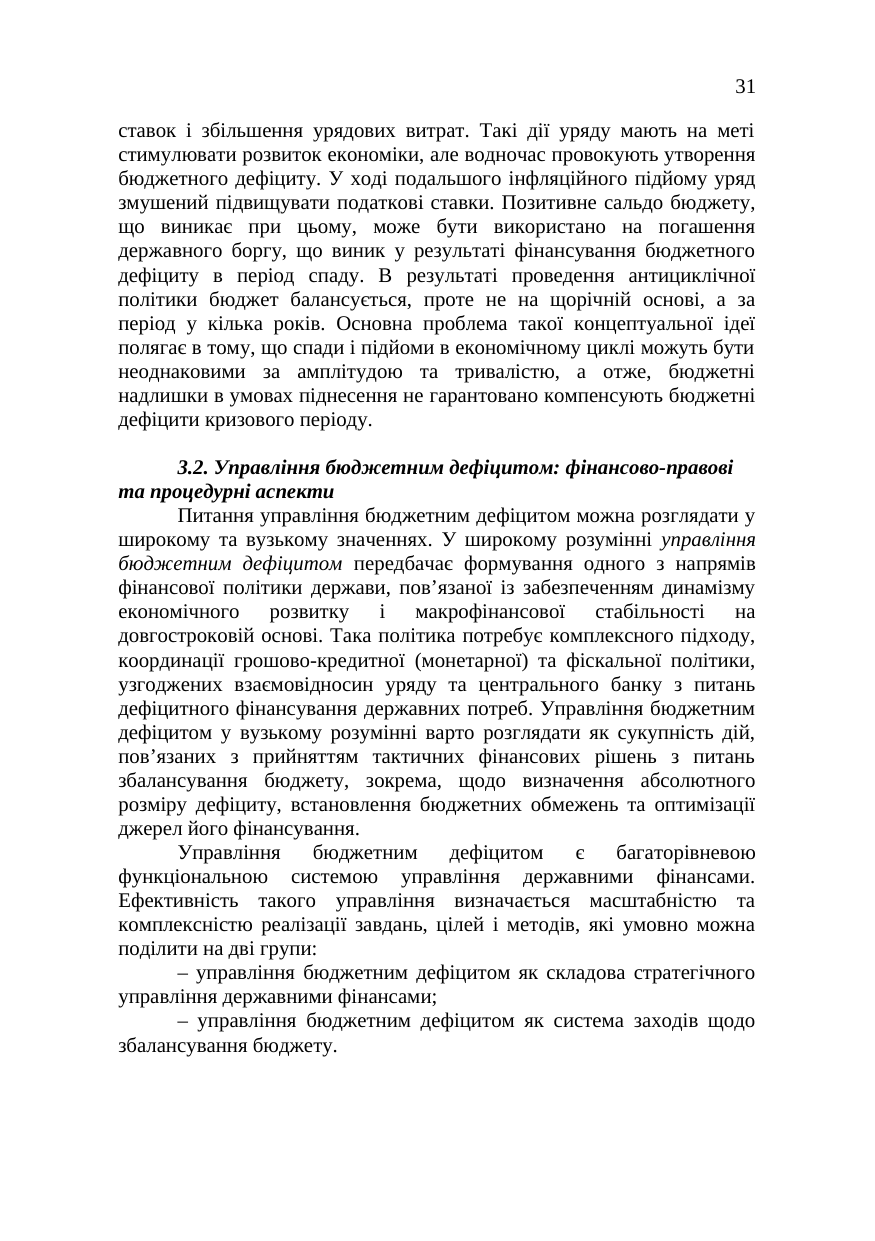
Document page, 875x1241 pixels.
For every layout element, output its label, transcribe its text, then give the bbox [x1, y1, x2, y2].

text – управління бюджетним дефіцитом як система заходів щодо збалансування бюджету. [118, 1008, 756, 1057]
text 3.2. Управління бюджетним дефіцитом: фінансово-правові та процедурні аспекти [118, 455, 756, 503]
text Управління бюджетним дефіцитом є багаторівневою функціональною системою управління державними фінансами. Ефективність такого управління визначається масштабністю та комплексністю реалізації завдань, цілей і методів, які умовно можна поділити на дві групи: [118, 840, 756, 960]
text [118, 118, 756, 431]
text – управління бюджетним дефіцитом як складова стратегічного управління державними фінансами; [118, 960, 756, 1008]
text Питання управління бюджетним дефіцитом можна розглядати у широкому та вузькому значеннях. У широкому розумінні управління бюджетним дефіцитом передбачає формування одного з напрямів фінансової політики держави, пов’язаної із забезпеченням динамізму економічного розвитку і макрофінансової стабільності на довгостроковій основі. Така політика потребує комплексного підходу, координації грошово-кредитної (монетарної) та фіскальної політики, узгоджених взаємовідносин уряду та центрального банку з питань дефіцитного фінансування державних потреб. Управління бюджетним дефіцитом у вузькому розумінні варто розглядати як сукупність дій, пов’язаних з прийняттям тактичних фінансових рішень з питань збалансування бюджету, зокрема, щодо визначення абсолютного розміру дефіциту, встановлення бюджетних обмежень та оптимізації джерел його фінансування. [118, 503, 756, 840]
